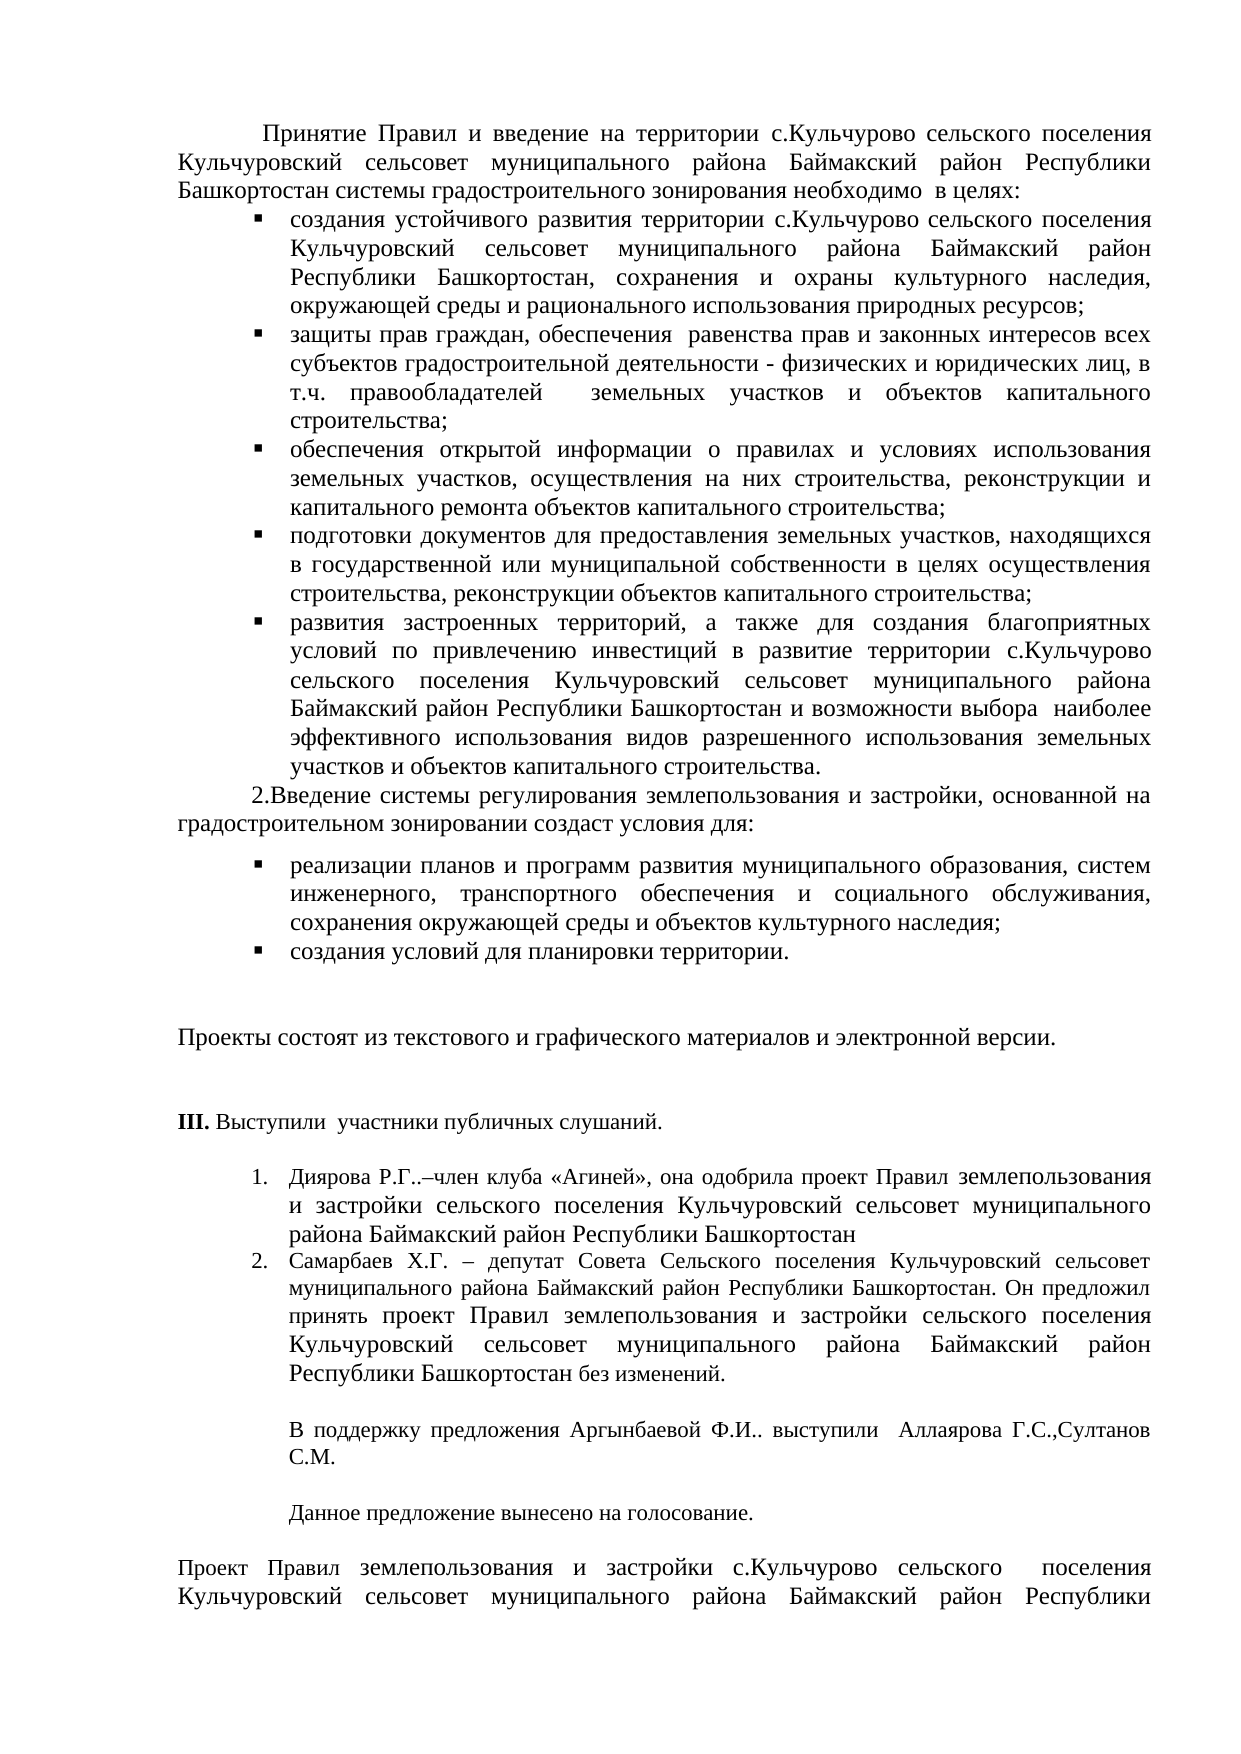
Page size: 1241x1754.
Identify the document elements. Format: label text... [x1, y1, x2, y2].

text 2.Введение системы регулирования землепользования и застройки, основанной на градостроительном зонировании создаст условия для: [177, 780, 1152, 837]
text III. Выступили участники публичных слушаний. [177, 1108, 1152, 1135]
list Самарбаев Х.Г. – депутат Совета Сельского поселения Кульчуровский сельсовет муниципального района Баймакский район Республики Башкортостан. Он предложил принять проект Правил землепользования и застройки сельского поселения Кульчуровский сельсовет муниципального района Баймакский район Республики Башкортостан без изменений. [251, 1247, 1152, 1386]
list защиты прав граждан, обеспечения равенства прав и законных интересов всех субъектов градостроительной деятельности - физических и юридических лиц, в т.ч. правообладателей земельных участков и объектов капитального строительства; [252, 319, 1152, 434]
list развития застроенных территорий, а также для создания благоприятных условий по привлечению инвестиций в развитие территории с.Кульчурово сельского поселения Кульчуровский сельсовет муниципального района Баймакский район Республики Башкортостан и возможности выбора наиболее эффективного использования видов разрешенного использования земельных участков и объектов капитального строительства. [252, 607, 1152, 780]
list Диярова Р.Г..–член клуба «Агиней», она одобрила проект Правил землепользования и застройки сельского поселения Кульчуровский сельсовет муниципального района Баймакский район Республики Башкортостан [251, 1161, 1152, 1247]
list подготовки документов для предоставления земельных участков, находящихся в государственной или муниципальной собственности в целях осуществления строительства, реконструкции объектов капитального строительства; [252, 521, 1152, 607]
list реализации планов и программ развития муниципального образования, систем инженерного, транспортного обеспечения и социального обслуживания, сохранения окружающей среды и объектов культурного наследия; [252, 850, 1152, 936]
list Данное предложение вынесено на голосование. [288, 1499, 1152, 1526]
text Принятие Правил и введение на территории с.Кульчурово сельского поселения Кульчуровский сельсовет муниципального района Баймакский район Республики Башкортостан системы градостроительного зонирования необходимо в целях: [177, 118, 1152, 204]
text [177, 1552, 1152, 1610]
list создания условий для планировки территории. [252, 936, 1152, 965]
list В поддержку предложения Аргынбаевой Ф.И.. выступили Аллаярова Г.С.,Султанов С.М. [288, 1417, 1152, 1469]
list обеспечения открытой информации о правилах и условиях использования земельных участков, осуществления на них строительства, реконструкции и капитального ремонта объектов капитального строительства; [252, 434, 1152, 521]
list создания устойчивого развития территории с.Кульчурово сельского поселения Кульчуровский сельсовет муниципального района Баймакский район Республики Башкортостан, сохранения и охраны культурного наследия, окружающей среды и рационального использования природных ресурсов; [252, 204, 1152, 319]
text Проекты состоят из текстового и графического материалов и электронной версии. [177, 1022, 1152, 1051]
